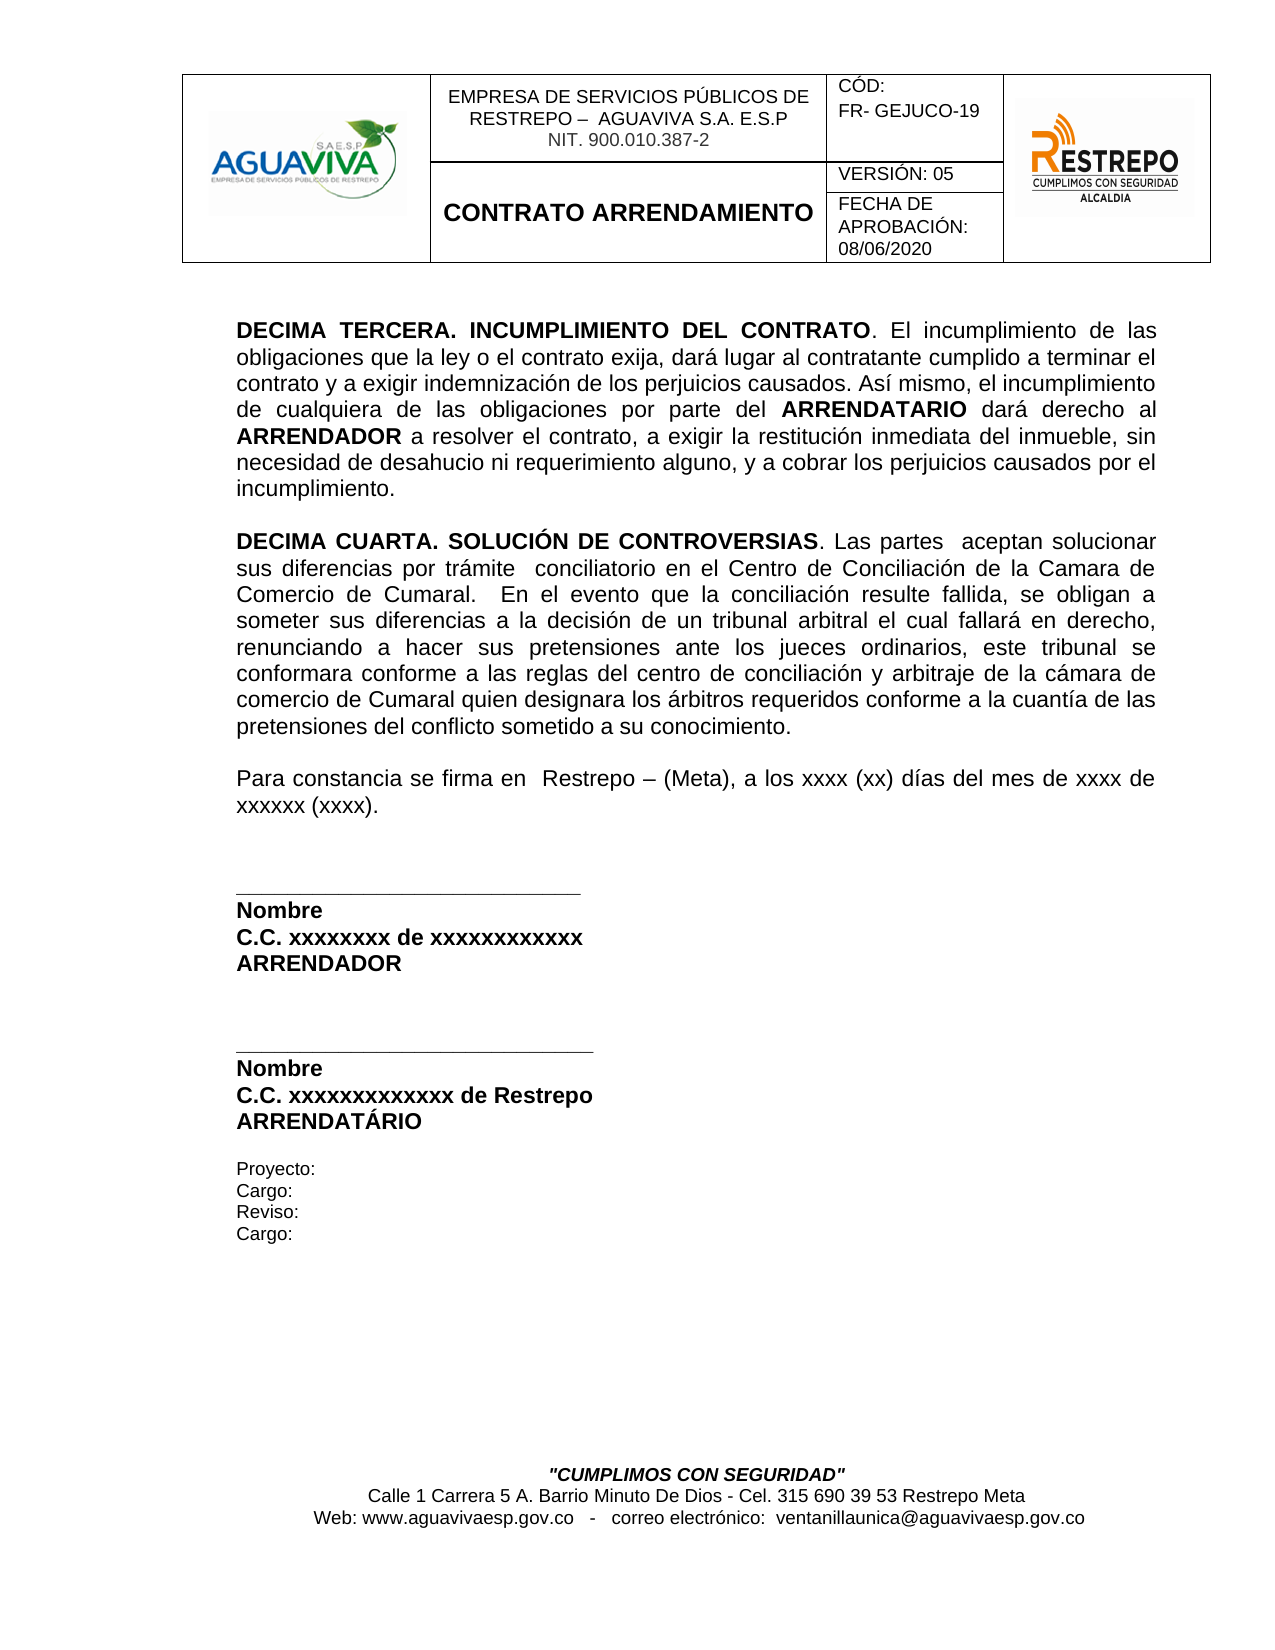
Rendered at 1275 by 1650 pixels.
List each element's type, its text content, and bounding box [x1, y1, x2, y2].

text ____________________________ [236, 1029, 1157, 1055]
text ___________________________ [236, 871, 1157, 897]
text DECIMA TERCERA. INCUMPLIMIENTO DEL CONTRATO. El incumplimiento de las obligaciones que la ley o el contrato exija, dará lugar al contratante cumplido a terminar el contrato y a exigir indemnización de los perjuicios causados. Así mismo, el incumplimiento de cualquiera de las obligaciones por parte del ARRENDATARIO dará derecho al ARRENDADOR a resolver el contrato, a exigir la restitución inmediata del inmueble, sin necesidad de desahucio ni requerimiento alguno, y a cobrar los perjuicios causados por el incumplimiento. [236, 317, 1157, 502]
text Nombre [236, 1055, 1157, 1082]
text DECIMA CUARTA. SOLUCIÓN DE CONTROVERSIAS. Las partes aceptan solucionar sus diferencias por trámite conciliatorio en el Centro de Conciliación de de Comercio de Cumaral. En el evento que la conciliación resulte fallida, se obligan a someter sus diferencias a la decisión de un tribunal arbitral el cual fallará en derecho, renunciando a hacer sus pretensiones ante los jueces ordinarios, este tribunal se conformara conforme a las reglas del centro de conciliación y arbitraje de la cámara de comercio de Cumaral quien designara los árbitros requeridos conforme a la cuantía de las pretensiones del conflicto sometido a su conocimiento. [236, 528, 1157, 739]
text ARRENDADOR [236, 950, 1157, 976]
text C.C. xxxxxxxx de xxxxxxxxxxxx [236, 923, 1157, 950]
text Proyecto: [236, 1158, 1157, 1180]
picture [1015, 98, 1195, 217]
text C.C. xxxxxxxxxxxxx de Restrepo [236, 1082, 1157, 1108]
text Cargo: [236, 1223, 1157, 1244]
picture [208, 111, 407, 216]
text Nombre [236, 897, 1157, 923]
text Reviso: [236, 1201, 1157, 1223]
text ARRENDATÁRIO [236, 1108, 1157, 1134]
text Cargo: [236, 1180, 1157, 1201]
text Para constancia se firma en Restrepo – (Meta), a los xxxx (xx) días del mes de xxxx de xxxxxx (xxxx). [236, 765, 1157, 818]
